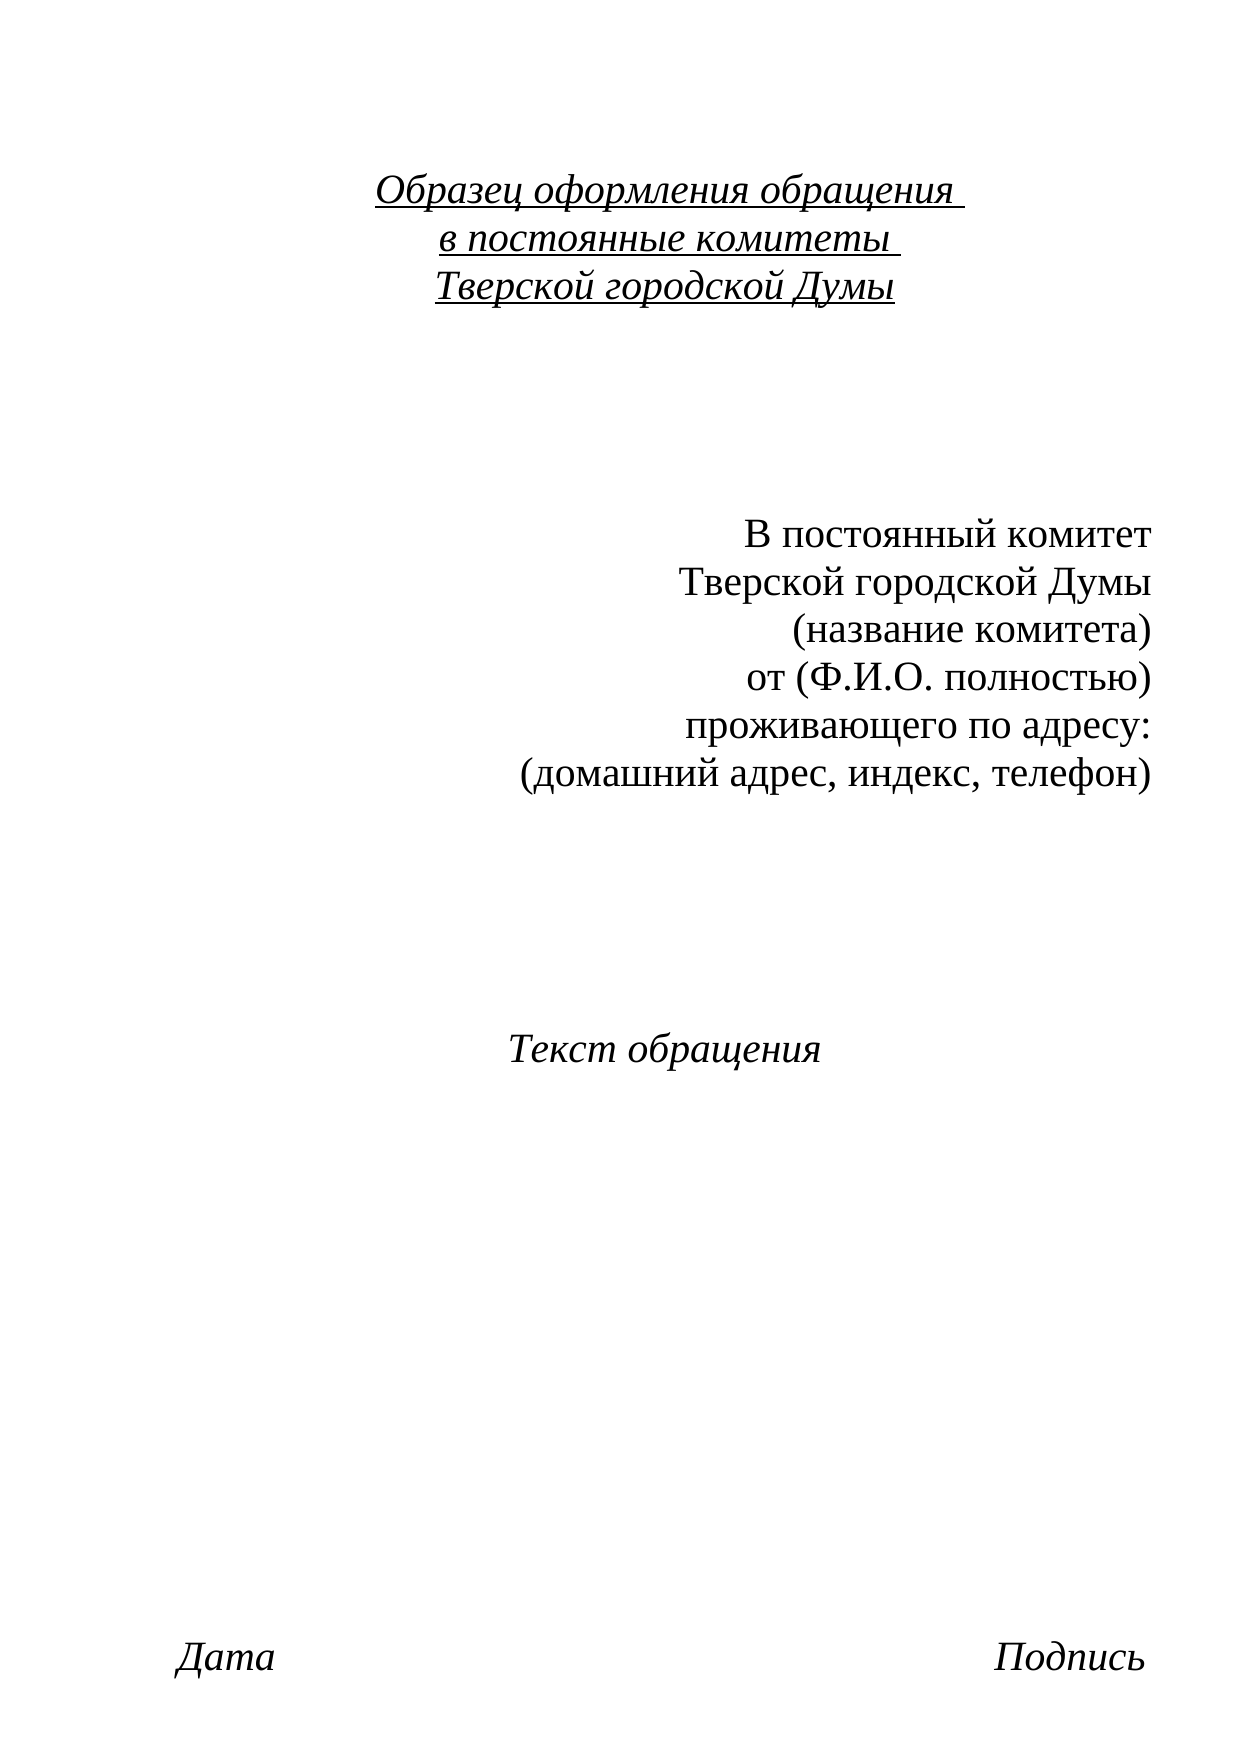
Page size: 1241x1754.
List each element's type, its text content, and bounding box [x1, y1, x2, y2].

text Текст обращения [177, 1023, 1152, 1071]
text Тверской городской Думы [177, 260, 1152, 308]
text в постоянные комитеты [177, 212, 1152, 260]
text (домашний адрес, индекс, телефон) [177, 748, 1152, 796]
text Тверской городской Думы [177, 556, 1152, 604]
text (название комитета) [177, 604, 1152, 652]
text Образец оформления обращения [177, 164, 1152, 212]
text проживающего по адресу: [177, 700, 1152, 748]
text В постоянный комитет [177, 508, 1152, 556]
text от (Ф.И.О. полностью) [177, 652, 1152, 700]
text Дата Подпись [177, 1631, 1152, 1679]
